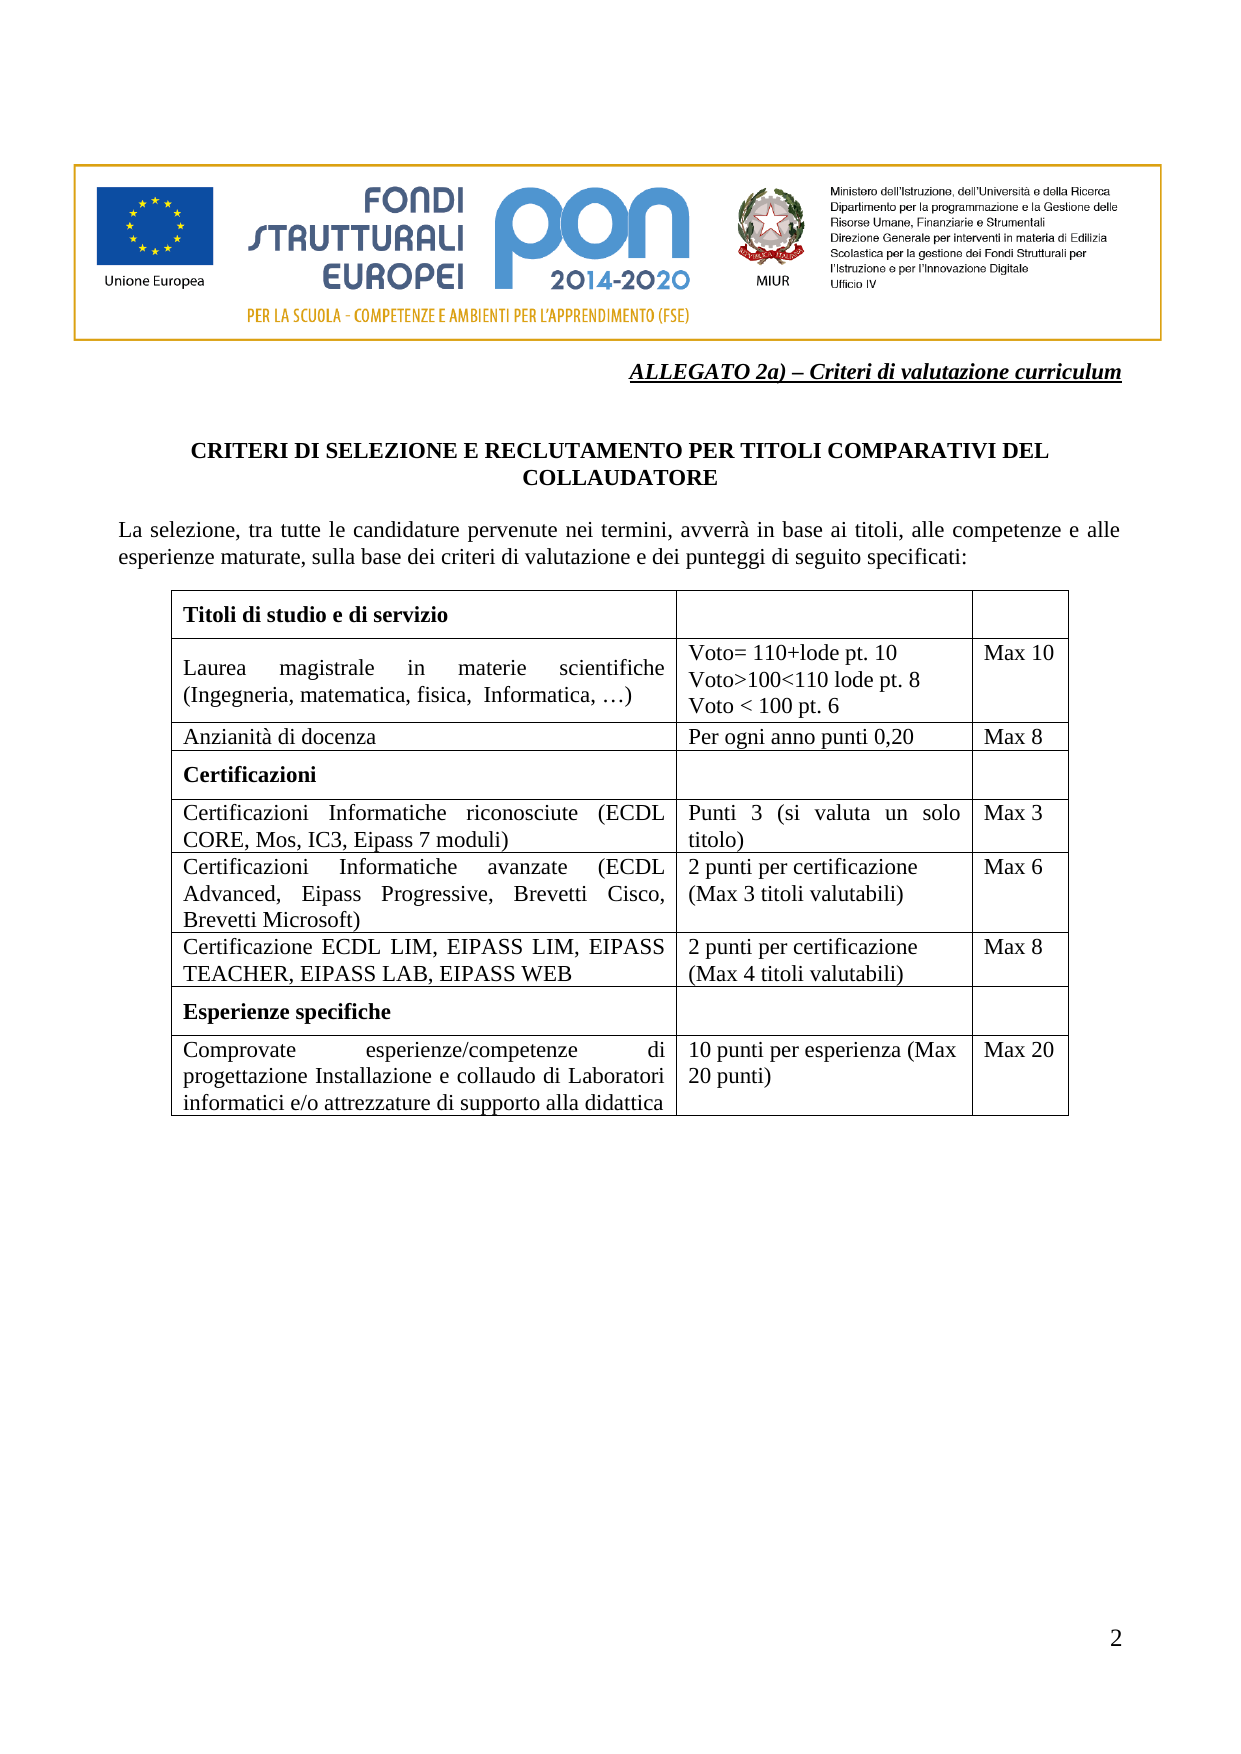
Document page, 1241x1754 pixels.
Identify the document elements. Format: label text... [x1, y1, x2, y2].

table_cell Esperienze specifiche [172, 987, 676, 1035]
table_cell 2 punti per certificazione (Max 4 titoli valutabili) [677, 933, 972, 986]
table_cell [677, 987, 972, 1035]
table_cell 10 punti per esperienza (Max 20 punti) [677, 1036, 972, 1115]
table_cell 2 punti per certificazione (Max 3 titoli valutabili) [677, 853, 972, 932]
table_cell [973, 987, 1068, 1035]
table_cell Voto= 110+lode pt. 10 Voto>100<110 lode pt. 8 Voto < 100 pt. 6 [677, 639, 972, 722]
table_cell Max 20 [973, 1036, 1068, 1115]
table_cell Anzianità di docenza [172, 723, 676, 750]
table_header [973, 591, 1068, 638]
text ALLEGATO 2a) – Criteri di valutazione curriculum [118, 358, 1122, 385]
table_cell Certificazioni Informatiche avanzate (ECDL Advanced, Eipass Progressive, Brevetti Cisco, Brevetti Microsoft) [172, 853, 676, 932]
table_cell Max 6 [973, 853, 1068, 932]
table_cell Max 3 [973, 800, 1068, 852]
table_cell Max 10 [973, 639, 1068, 722]
table_cell Max 8 [973, 723, 1068, 750]
text COLLAUDATORE [118, 464, 1122, 490]
table_header Titoli di studio e di servizio [172, 591, 676, 638]
text La selezione, tra tutte le candidature pervenute nei termini, avverrà in base ai titoli, alle competenze e alle esperienze maturate, sulla base dei criteri di valutazione e dei punteggi di seguito specificati: [118, 517, 1122, 569]
table_header [677, 591, 972, 638]
table_cell Per ogni anno punti 0,20 [677, 723, 972, 750]
picture [73, 164, 1162, 341]
table_cell Punti 3 (si valuta un solo titolo) [677, 800, 972, 852]
table_cell [973, 751, 1068, 798]
table_cell Max 8 [973, 933, 1068, 986]
table_cell Laurea magistrale in materie scientifiche (Ingegneria, matematica, fisica, Informatica, …) [172, 639, 676, 722]
table_cell [677, 751, 972, 798]
table_cell Certificazioni Informatiche riconosciute (ECDL CORE, Mos, IC3, Eipass 7 moduli) [172, 800, 676, 852]
text CRITERI DI SELEZIONE E RECLUTAMENTO PER TITOLI COMPARATIVI DEL [118, 437, 1122, 464]
table_cell Certificazione ECDL LIM, EIPASS LIM, EIPASS TEACHER, EIPASS LAB, EIPASS WEB [172, 933, 676, 986]
table_cell Certificazioni [172, 751, 676, 798]
table_cell Comprovate esperienze/competenze di progettazione Installazione e collaudo di Laboratori informatici e/o attrezzature di supporto alla didattica [172, 1036, 676, 1115]
